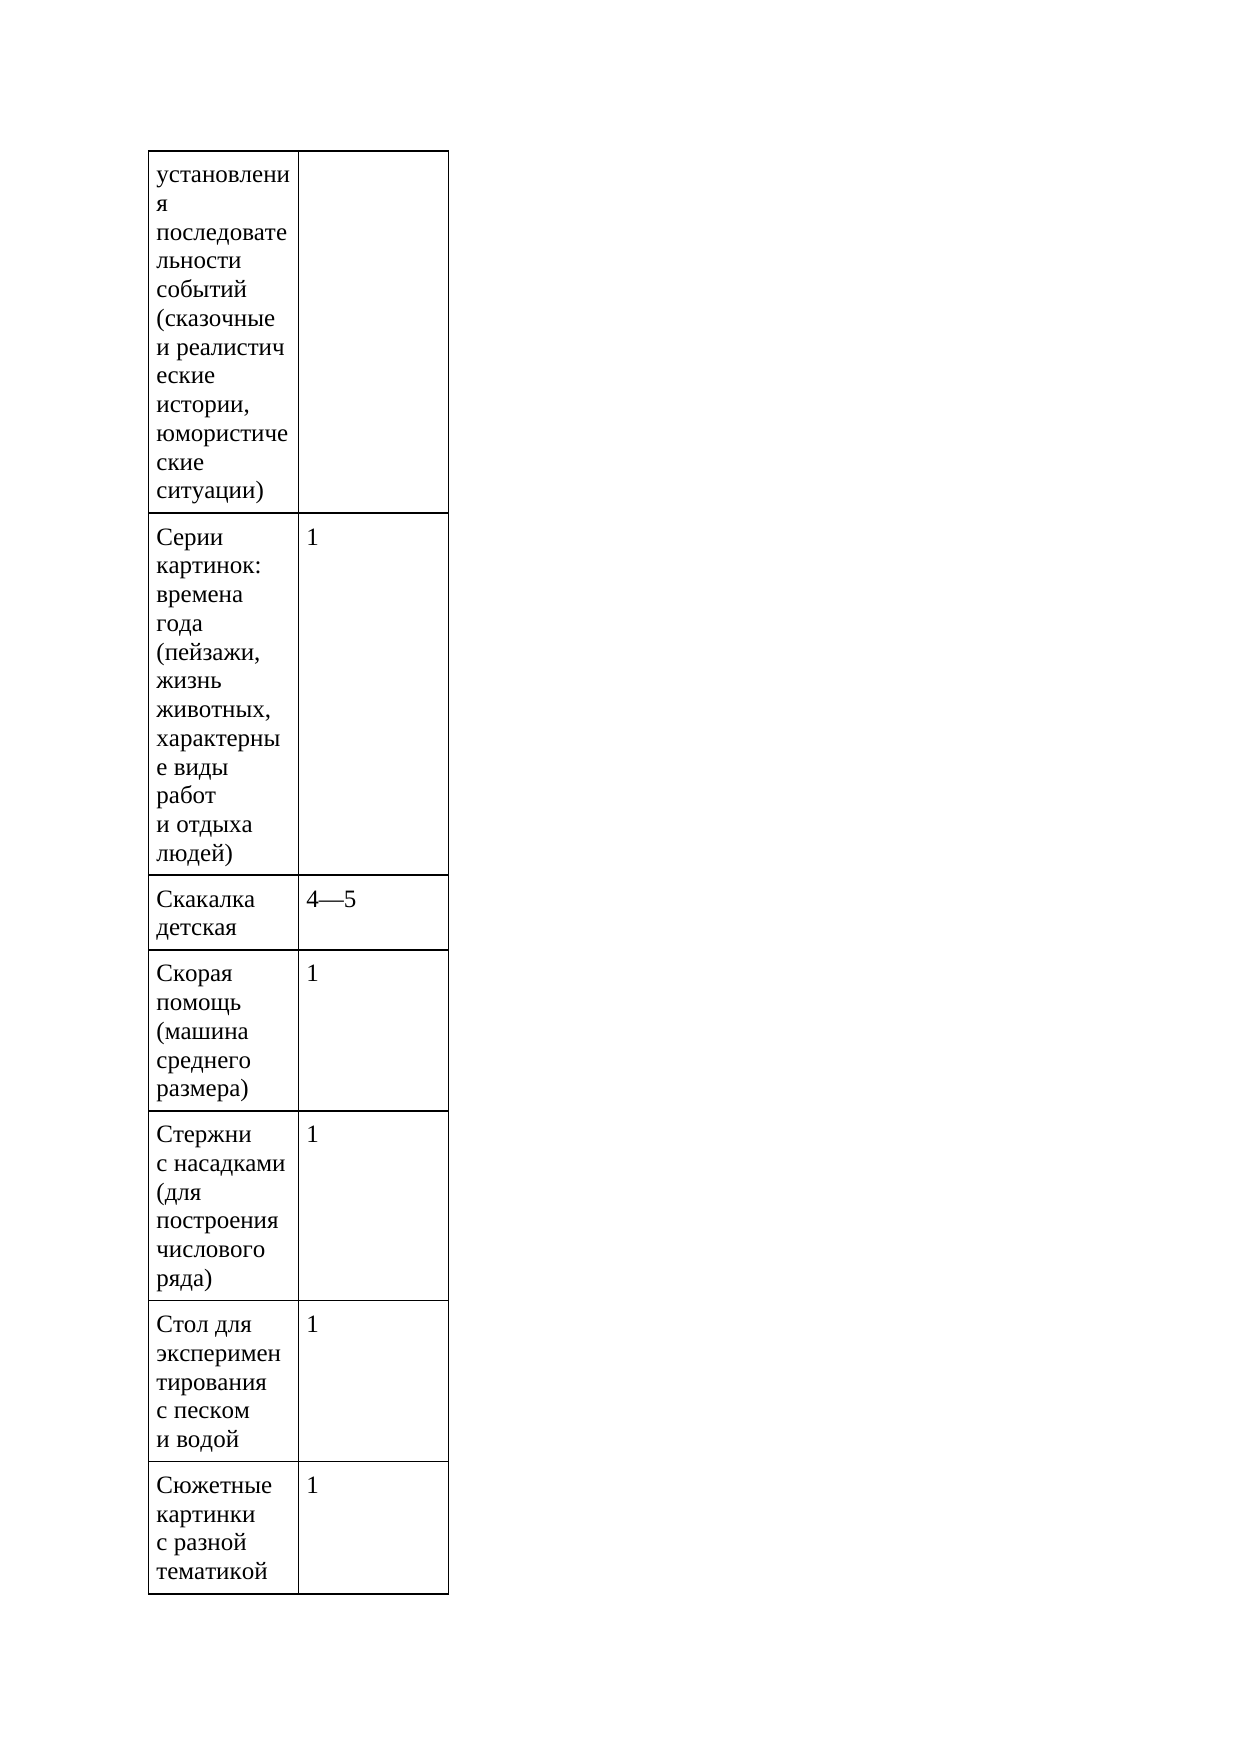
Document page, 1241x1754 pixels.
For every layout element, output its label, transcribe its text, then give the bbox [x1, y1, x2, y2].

table_cell 4—5 [299, 876, 448, 949]
table_cell 1 [299, 514, 448, 874]
table_cell Стол для экспериментирования с песком и водой [149, 1301, 298, 1461]
table_cell Скакалка детская [149, 876, 298, 949]
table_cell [149, 152, 298, 512]
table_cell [149, 1462, 298, 1593]
table_cell 1 [299, 1301, 448, 1461]
table_cell 1 [299, 951, 448, 1110]
table_cell 1 [299, 1462, 448, 1593]
table_cell 1 [299, 1112, 448, 1300]
table_cell 1 [299, 152, 448, 512]
table_cell Скорая помощь (машина среднего размера) [149, 951, 298, 1110]
table_cell Стержни с насадками (для построения числового ряда) [149, 1112, 298, 1300]
table_cell Серии картинок: времена года (пейзажи, жизнь животных, характерные виды работ и отдыха людей) [149, 514, 298, 874]
